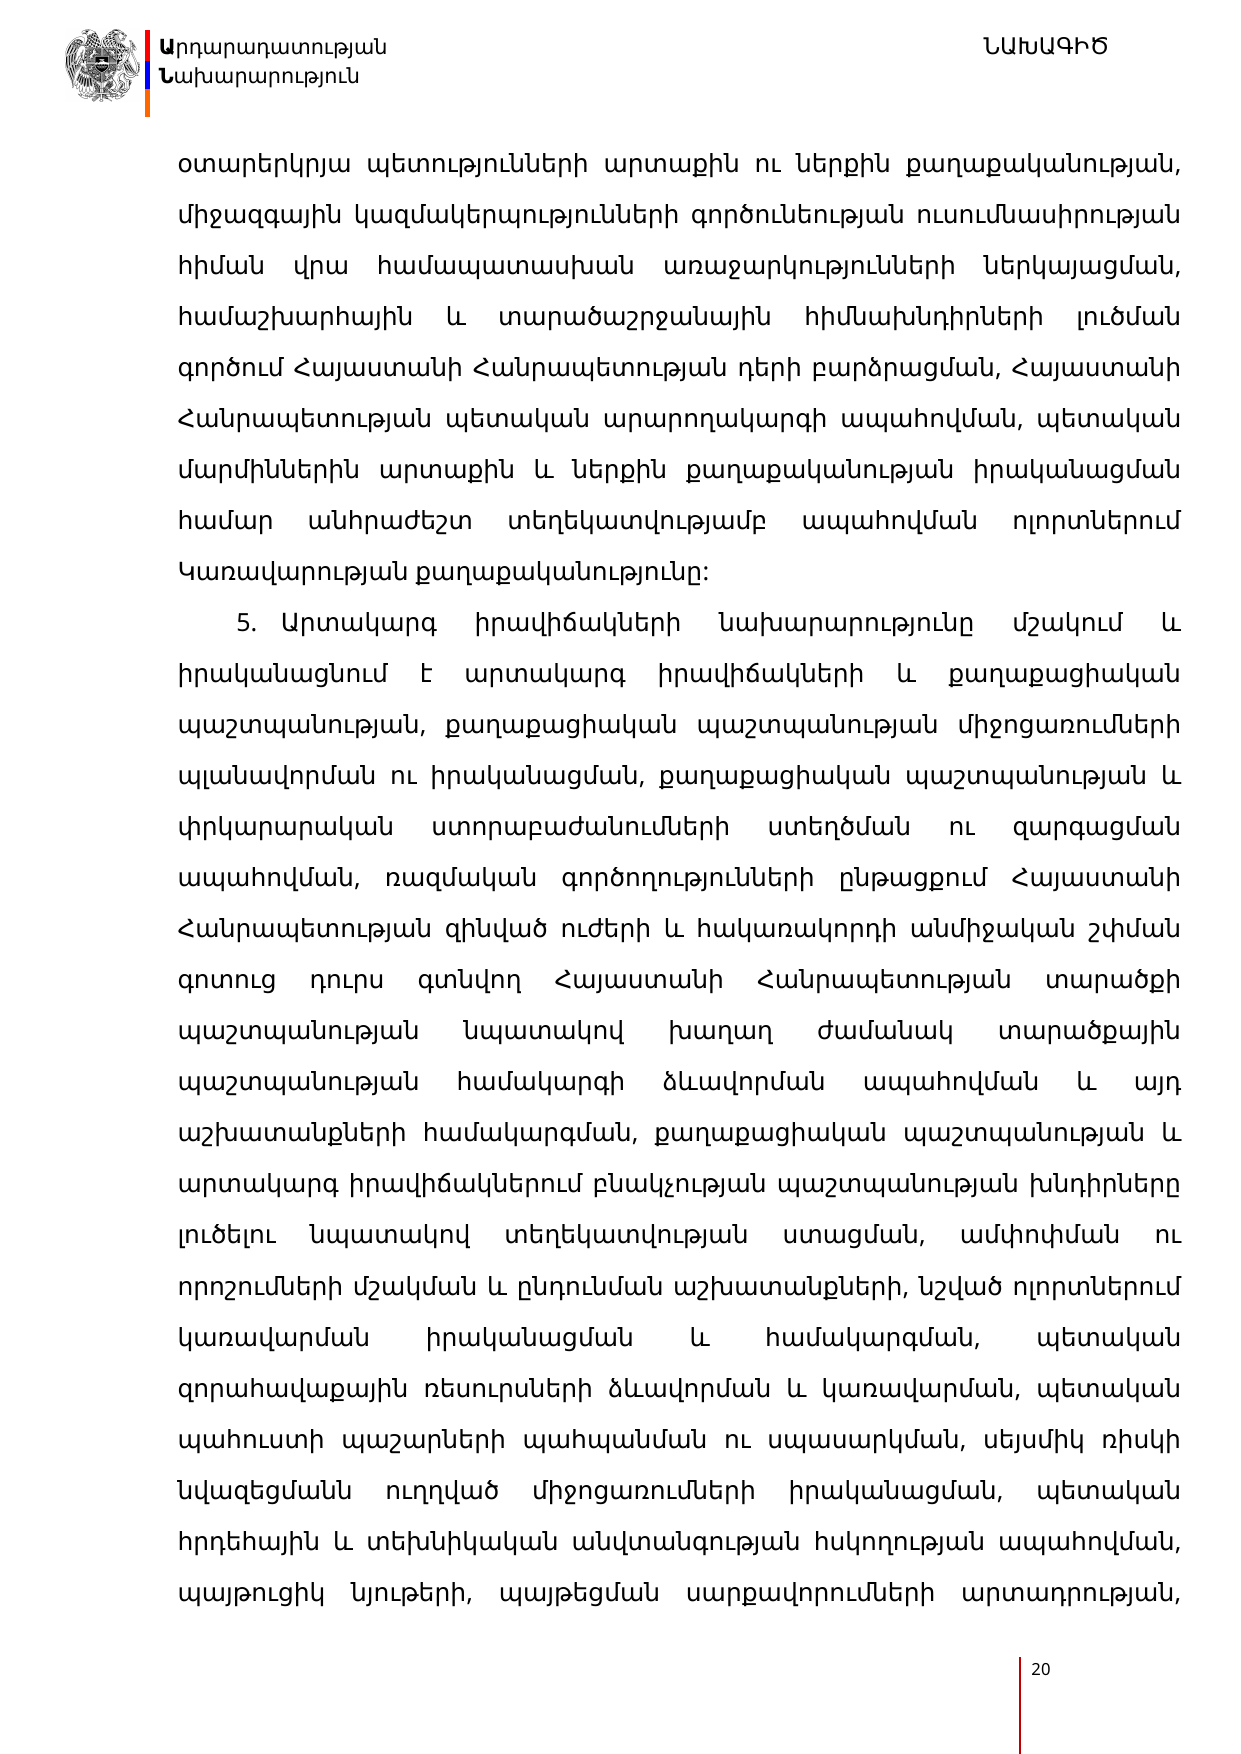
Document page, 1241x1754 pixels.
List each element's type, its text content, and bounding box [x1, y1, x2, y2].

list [177, 1506, 1181, 1608]
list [177, 145, 1181, 588]
picture [64, 28, 140, 102]
